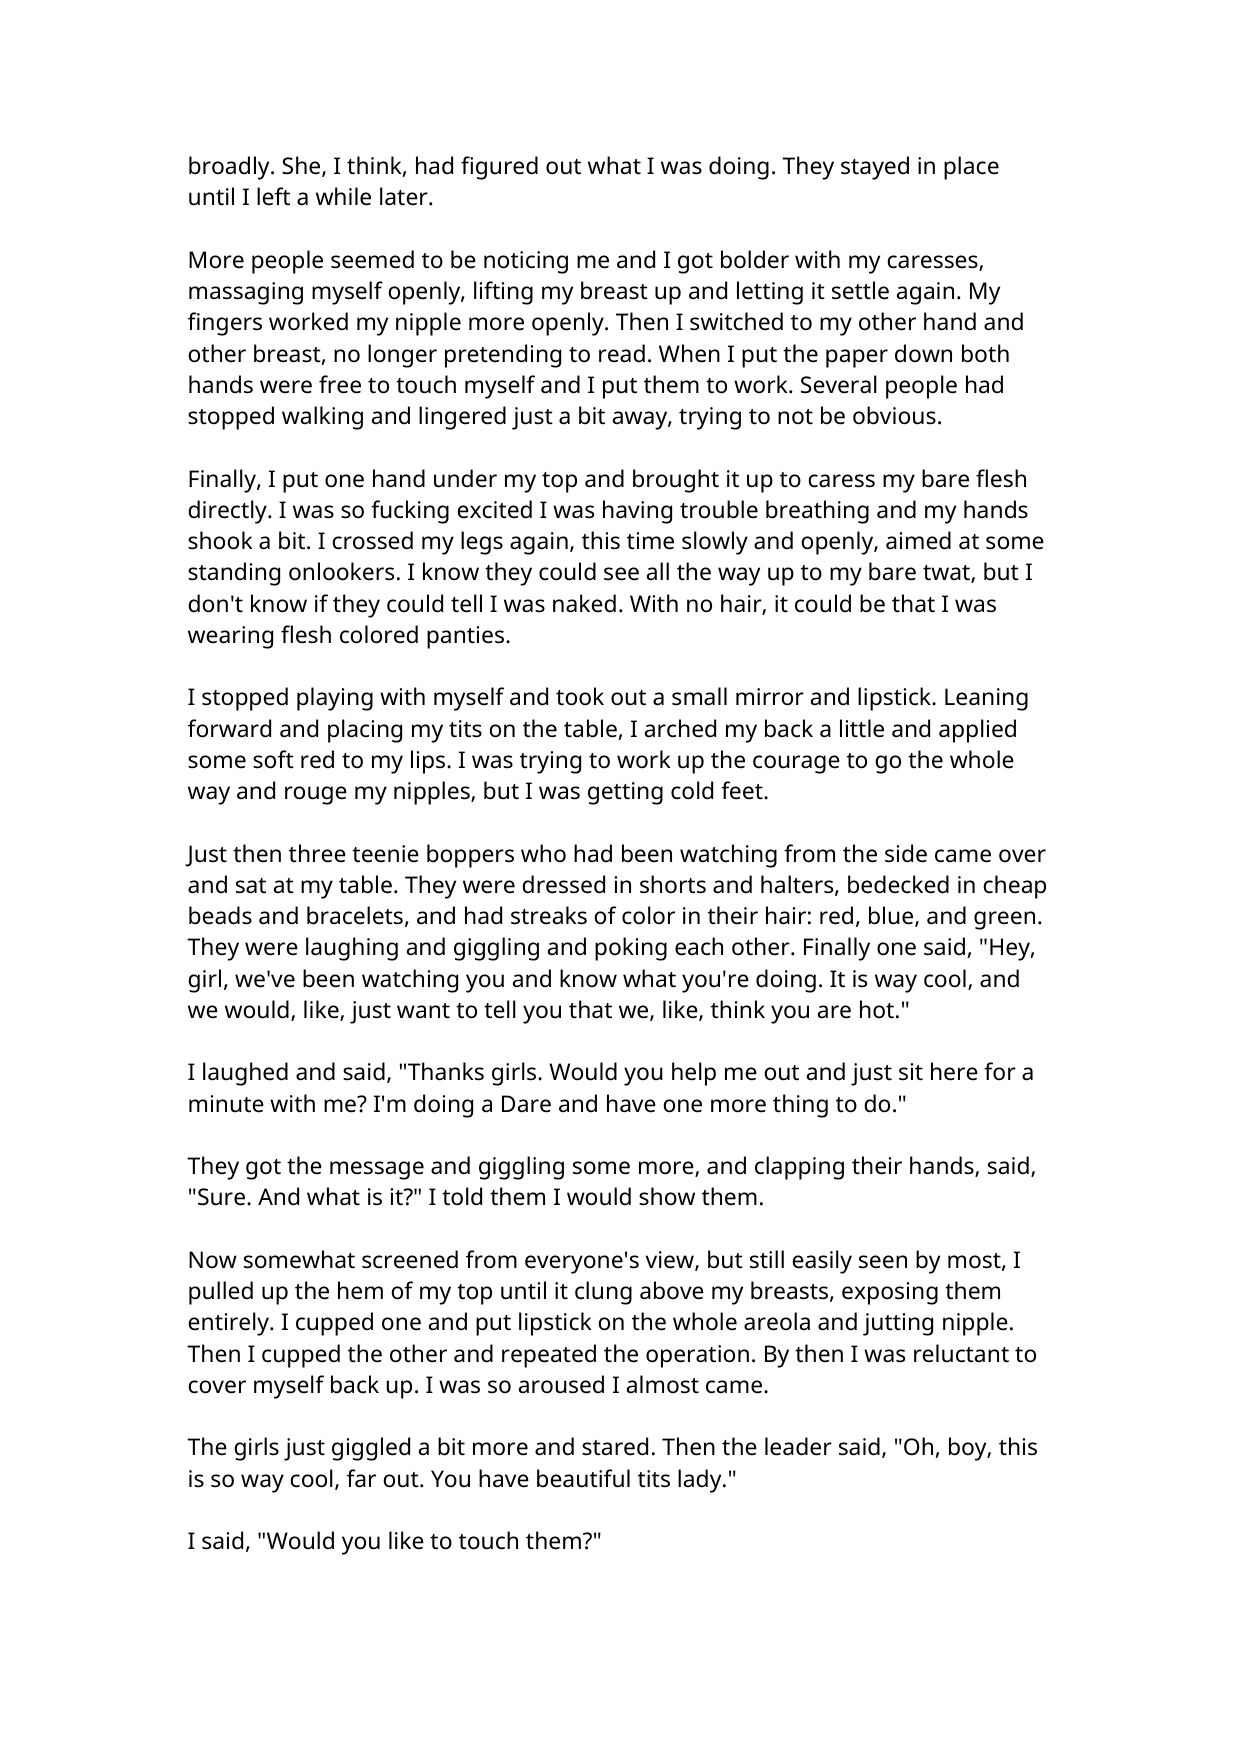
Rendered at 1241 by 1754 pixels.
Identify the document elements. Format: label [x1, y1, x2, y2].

text [187, 150, 1053, 1587]
